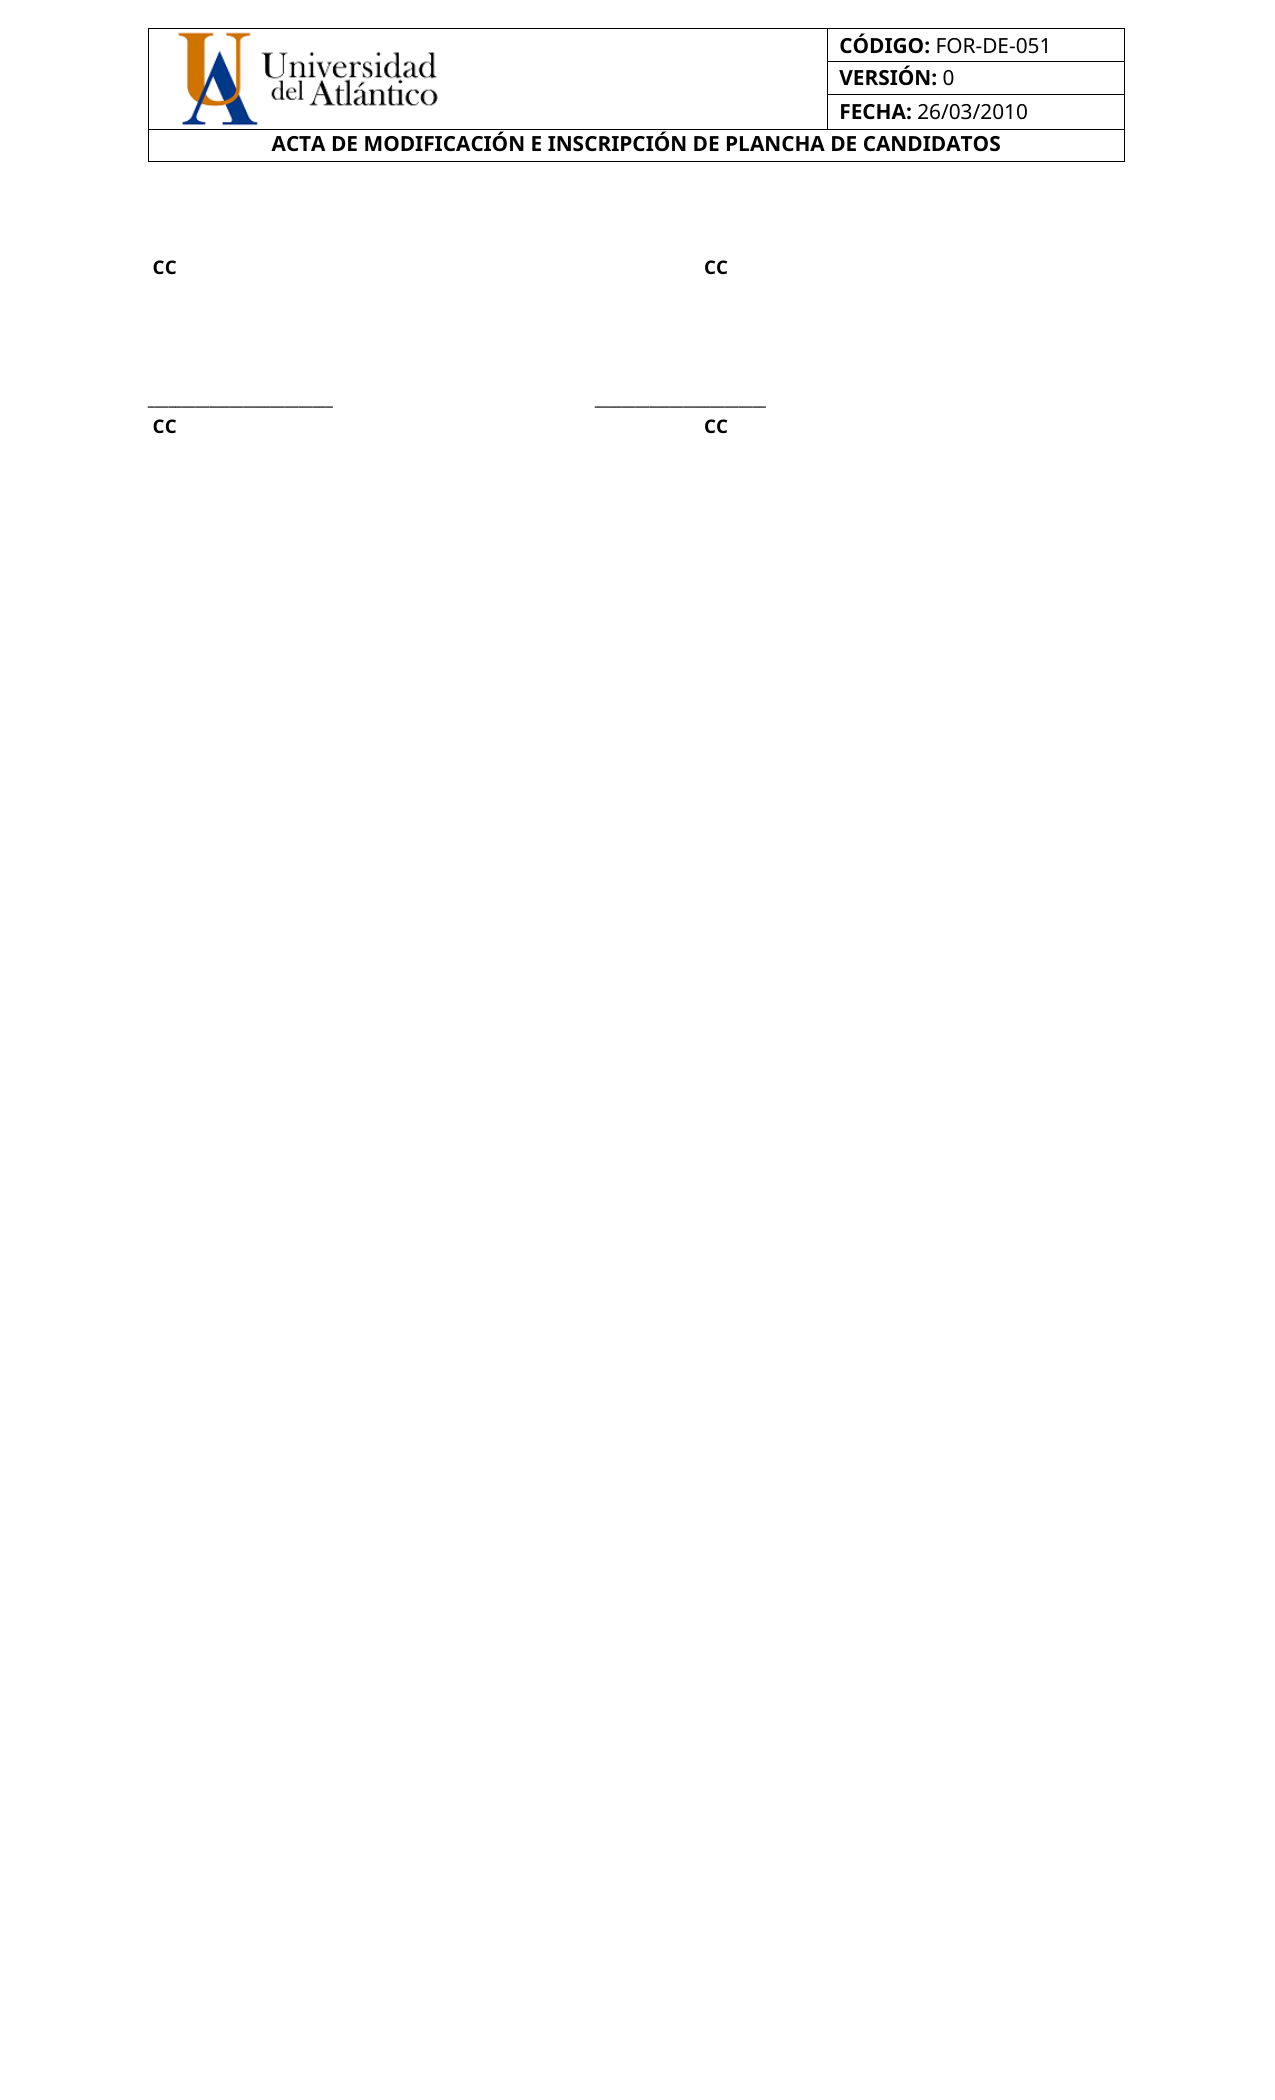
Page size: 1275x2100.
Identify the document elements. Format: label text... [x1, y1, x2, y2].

picture [167, 29, 445, 127]
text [148, 387, 1152, 410]
text CC CC [148, 254, 1152, 279]
text CC CC [148, 413, 1152, 439]
